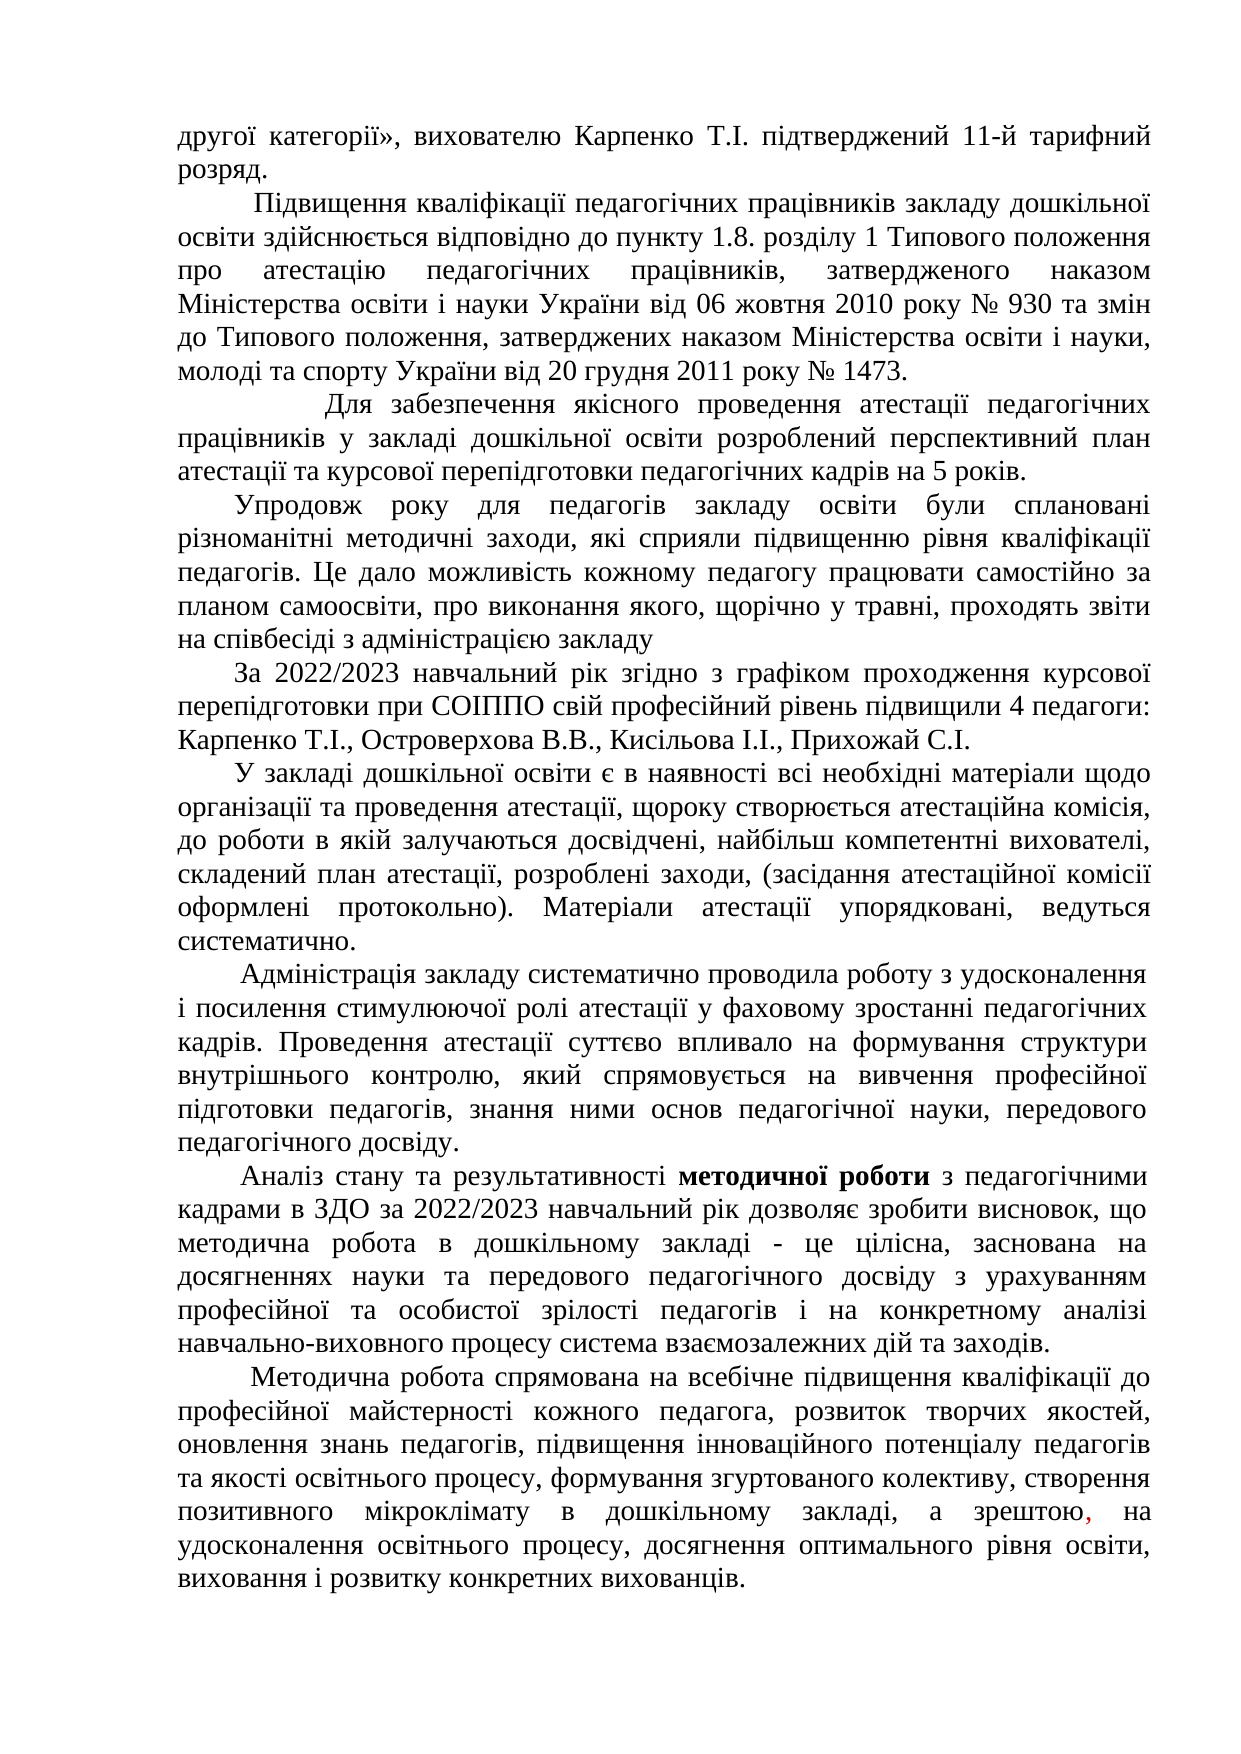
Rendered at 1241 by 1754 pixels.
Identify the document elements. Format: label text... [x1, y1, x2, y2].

text Підвищення кваліфікації педагогічних працівників закладу дошкільної освіти здійснюється відповідно до пункту 1.8. розділу 1 Типового положення про атестацію педагогічних працівників, затвердженого наказом Міністерства освіти і науки України від 06 жовтня 2010 року № 930 та змін до Типового положення, затверджених наказом Міністерства освіти і науки, молоді та спорту України від 20 грудня 2011 року № 1473. [177, 185, 1152, 386]
text Адміністрація закладу систематично проводила роботу з удосконалення і посилення стимулюючої ролі атестації у фаховому зростанні педагогічних кадрів. Проведення атестації суттєво впливало на формування структури внутрішнього контролю, який спрямовується на вивчення професійної підготовки педагогів, знання ними основ педагогічної науки, передового педагогічного досвіду. [177, 957, 1148, 1158]
text У закладі дошкільної освіти є в наявності всі необхідні матеріали щодо організації та проведення атестації, щороку створюється атестаційна комісія, до роботи в якій залучаються досвідчені, найбільш компетентні вихователі, складений план атестації, розроблені заходи, (засідання атестаційної комісії оформлені протокольно). Матеріали атестації упорядковані, ведуться систематично. [177, 755, 1152, 957]
text Для забезпечення якісного проведення атестації педагогічних працівників у закладі дошкільної освіти розроблений перспективний план атестації та курсової перепідготовки педагогічних кадрів на 5 років. [177, 386, 1152, 487]
text Аналіз стану та результативності методичної роботи з педагогічними кадрами в ЗДО за 2022/2023 навчальний рік дозволяє зробити висновок, що методична робота в дошкільному закладі - це цілісна, заснована на досягненнях науки та передового педагогічного досвіду з урахуванням професійної та особистої зрілості педагогів і на конкретному аналізі навчально-виховного процесу система взаємозалежних дій та заходів. [177, 1158, 1148, 1359]
text Методична робота спрямована на всебічне підвищення кваліфікації до професійної майстерності кожного педагога, розвиток творчих якостей, оновлення знань педагогів, підвищення інноваційного потенціалу педагогів та якості освітнього процесу, формування згуртованого колективу, створення позитивного мікроклімату в дошкільному закладі, а зрештою, на удосконалення освітнього процесу, досягнення оптимального рівня освіти, виховання і розвитку конкретних вихованців. [177, 1359, 1152, 1594]
text За 2022/2023 навчальний рік згідно з графіком проходження курсової перепідготовки при СОІППО свій професійний рівень підвищили 4 педагоги: Карпенко Т.І., Островерхова В.В., Кисільова І.І., Прихожай С.І. [177, 655, 1152, 755]
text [177, 118, 1152, 185]
text Упродовж року для педагогів закладу освіти були сплановані різноманітні методичні заходи, які сприяли підвищенню рівня кваліфікації педагогів. Це дало можливість кожному педагогу працювати самостійно за планом самоосвіти, про виконання якого, щорічно у травні, проходять звіти на співбесіді з адміністрацією закладу [177, 487, 1152, 655]
